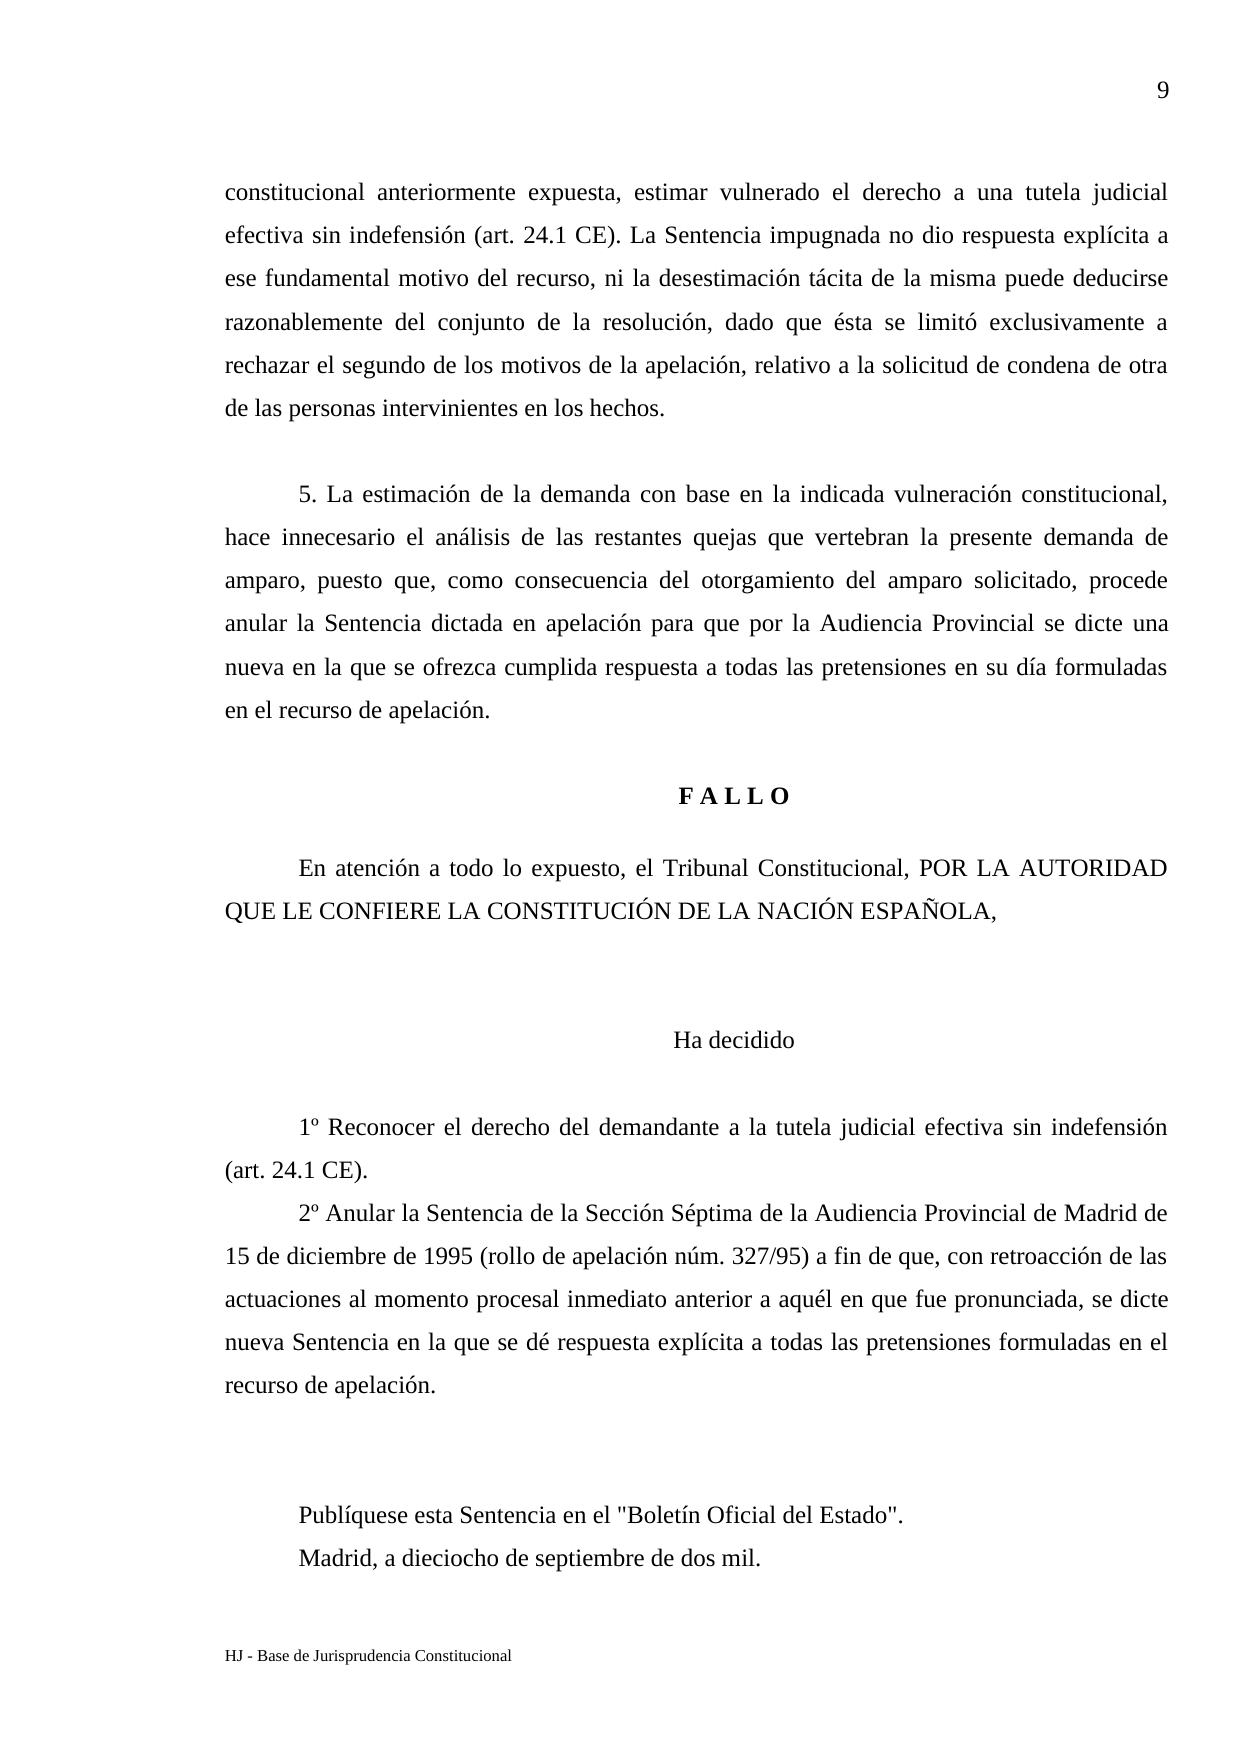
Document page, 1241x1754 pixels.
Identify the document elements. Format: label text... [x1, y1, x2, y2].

text Publíquese esta Sentencia en el "Boletín Oficial del Estado". [224, 1500, 1169, 1528]
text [224, 177, 1169, 422]
text En atención a todo lo expuesto, el Tribunal Constitucional, POR LA AUTORIDAD QUE LE CONFIERE LA CONSTITUCIÓN DE LA NACIÓN ESPAÑOLA, [224, 853, 1169, 925]
text 2º Anular la Sentencia de la Sección Séptima de la Audiencia Provincial de Madrid de 15 de diciembre de 1995 (rollo de apelación núm. 327/95) a fin de que, con retroacción de las actuaciones al momento procesal inmediato anterior a aquél en que fue pronunciada, se dicte nueva Sentencia en la que se dé respuesta explícita a todas las pretensiones formuladas en el recurso de apelación. [224, 1198, 1169, 1399]
subtitle F A L L O [224, 781, 1169, 810]
text Madrid, a dieciocho de septiembre de dos mil. [224, 1543, 1169, 1572]
text 1º Reconocer el derecho del demandante a la tutela judicial efectiva sin indefensión (art. 24.1 CE). [224, 1112, 1169, 1183]
text 5. La estimación de la demanda con base en la indicada vulneración constitucional, hace innecesario el análisis de las restantes quejas que vertebran la presente demanda de amparo, puesto que, como consecuencia del otorgamiento del amparo solicitado, procede anular la Sentencia dictada en apelación para que por la Audiencia Provincial se dicte una nueva en la que se ofrezca cumplida respuesta a todas las pretensiones en su día formuladas en el recurso de apelación. [224, 479, 1169, 723]
text Ha decidido [224, 1025, 1169, 1054]
